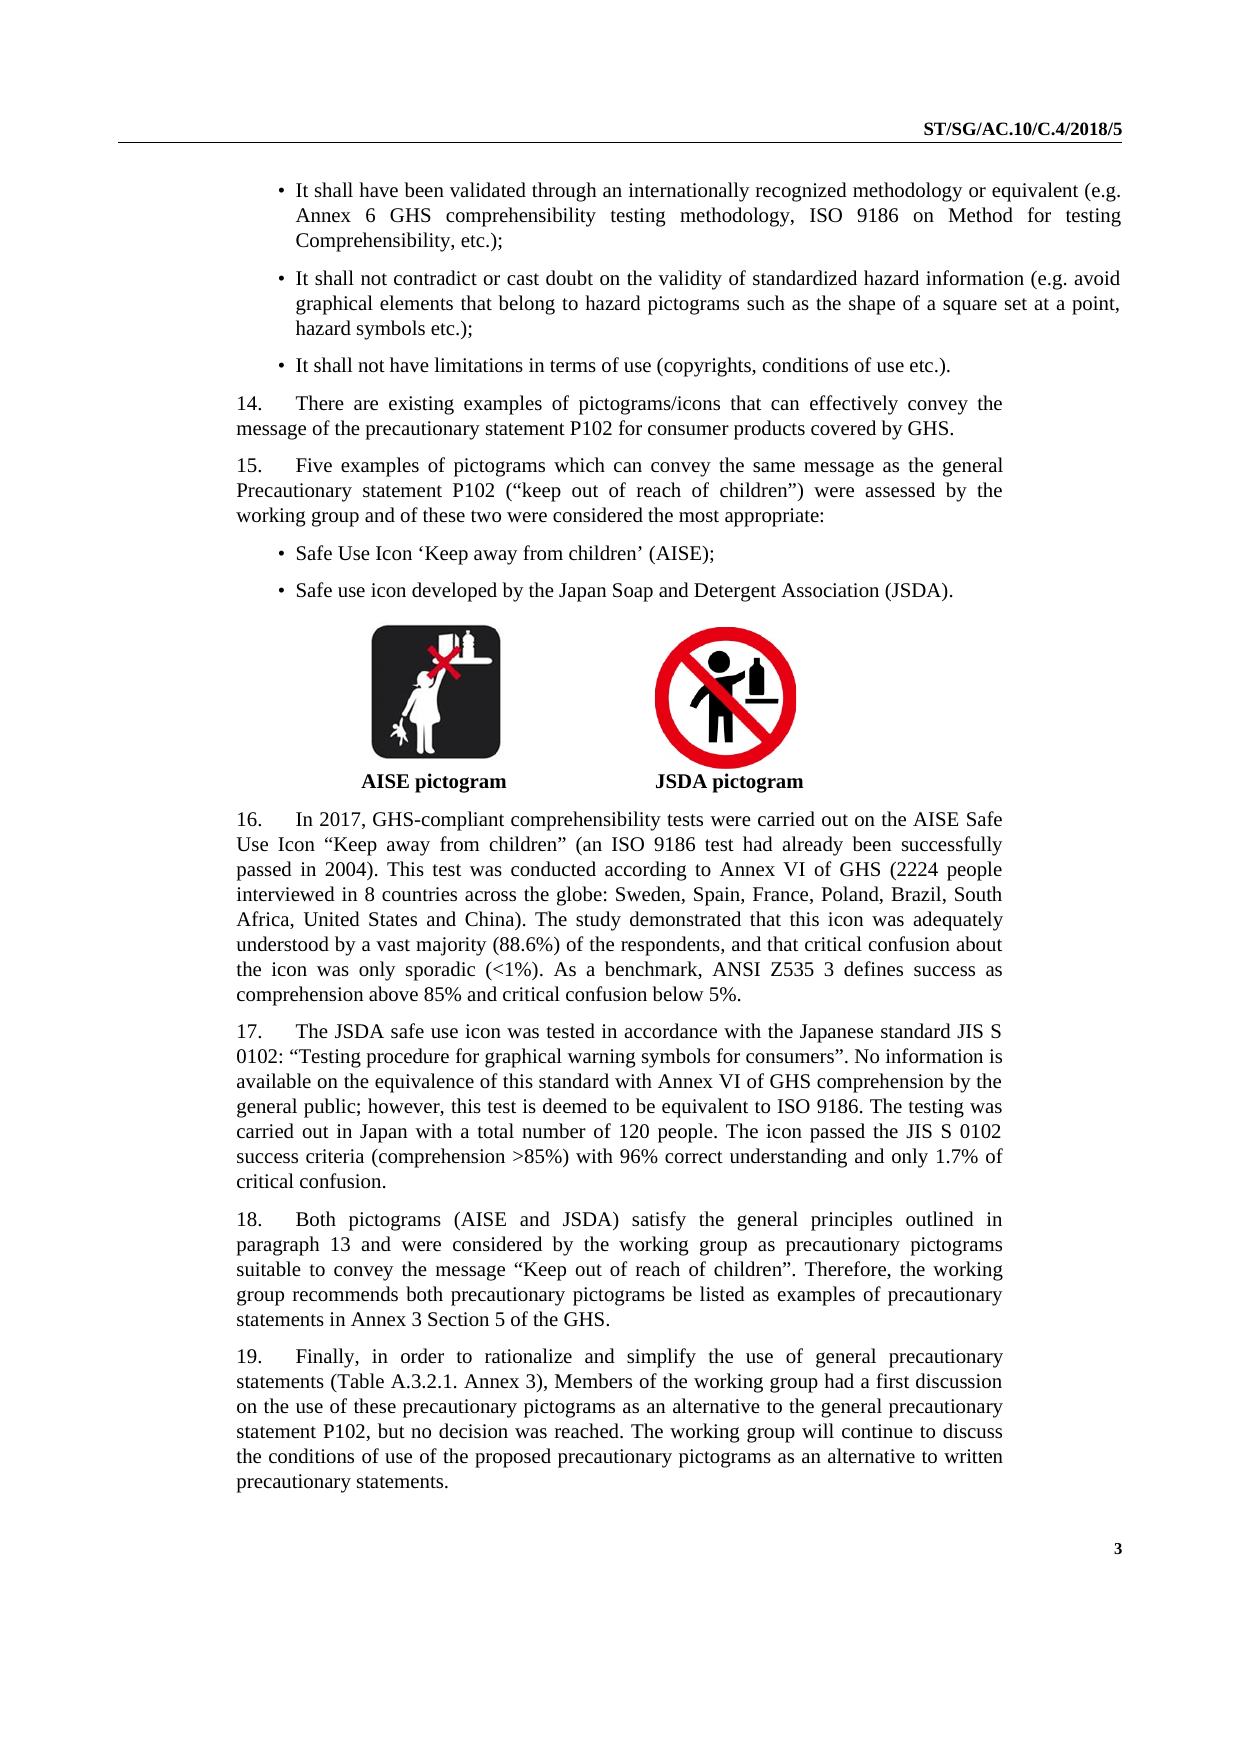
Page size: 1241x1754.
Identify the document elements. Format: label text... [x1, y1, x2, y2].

text AISE pictogram JSDA pictogram [236, 768, 1004, 793]
text It shall have been validated through an internationally recognized methodology or equivalent (e.g. Annex 6 GHS comprehensibility testing methodology, ISO 9186 on Method for testing Comprehensibility, etc.); [278, 177, 1122, 252]
text It shall not contradict or cast doubt on the validity of standardized hazard information (e.g. avoid graphical elements that belong to hazard pictograms such as the shape of a square set at a point, hazard symbols etc.); [278, 265, 1122, 340]
list Both pictograms (AISE and JSDA) satisfy the general principles outlined in paragraph 13 and were considered by the working group as precautionary pictograms suitable to convey the message “Keep out of reach of children”. Therefore, the working group recommends both precautionary pictograms be listed as examples of precautionary statements in Annex 3 Section 5 of the GHS. [236, 1206, 1004, 1331]
list Finally, in order to rationalize and simplify the use of general precautionary statements (Table A.3.2.1. Annex 3), Members of the working group had a first discussion on the use of these precautionary pictograms as an alternative to the general precautionary statement P102, but no decision was reached. The working group will continue to discuss the conditions of use of the proposed precautionary pictograms as an alternative to written precautionary statements. [236, 1343, 1004, 1493]
text Safe Use Icon ‘Keep away from children’ (AISE); [278, 540, 1122, 565]
list There are existing examples of pictograms/icons that can effectively convey the message of the precautionary statement P102 for consumer products covered by GHS. [236, 390, 1004, 440]
list Five examples of pictograms which can convey the same message as the general Precautionary statement P102 (“keep out of reach of children”) were assessed by the working group and of these two were considered the most appropriate: [236, 452, 1004, 527]
picture [363, 614, 510, 769]
picture [654, 627, 797, 769]
text It shall not have limitations in terms of use (copyrights, conditions of use etc.). [278, 352, 1122, 377]
list In 2017, GHS-compliant comprehensibility tests were carried out on the AISE Safe Use Icon “Keep away from children” (an ISO 9186 test had already been successfully passed in 2004). This test was conducted according to Annex VI of GHS (2224 people interviewed in 8 countries across the globe: Sweden, Spain, France, Poland, Brazil, South Africa, United States and China). The study demonstrated that this icon was adequately understood by a vast majority (88.6%) of the respondents, and that critical confusion about the icon was only sporadic (<1%). As a benchmark, ANSI Z535 3 defines success as comprehension above 85% and critical confusion below 5%. [236, 806, 1004, 1006]
list The JSDA safe use icon was tested in accordance with the Japanese standard JIS S 0102: “Testing procedure for graphical warning symbols for consumers”. No information is available on the equivalence of this standard with Annex VI of GHS comprehension by the general public; however, this test is deemed to be equivalent to ISO 9186. The testing was carried out in Japan with a total number of 120 people. The icon passed the JIS S 0102 success criteria (comprehension >85%) with 96% correct understanding and only 1.7% of critical confusion. [236, 1018, 1004, 1193]
text Safe use icon developed by the Japan Soap and Detergent Association (JSDA). [278, 577, 1122, 602]
